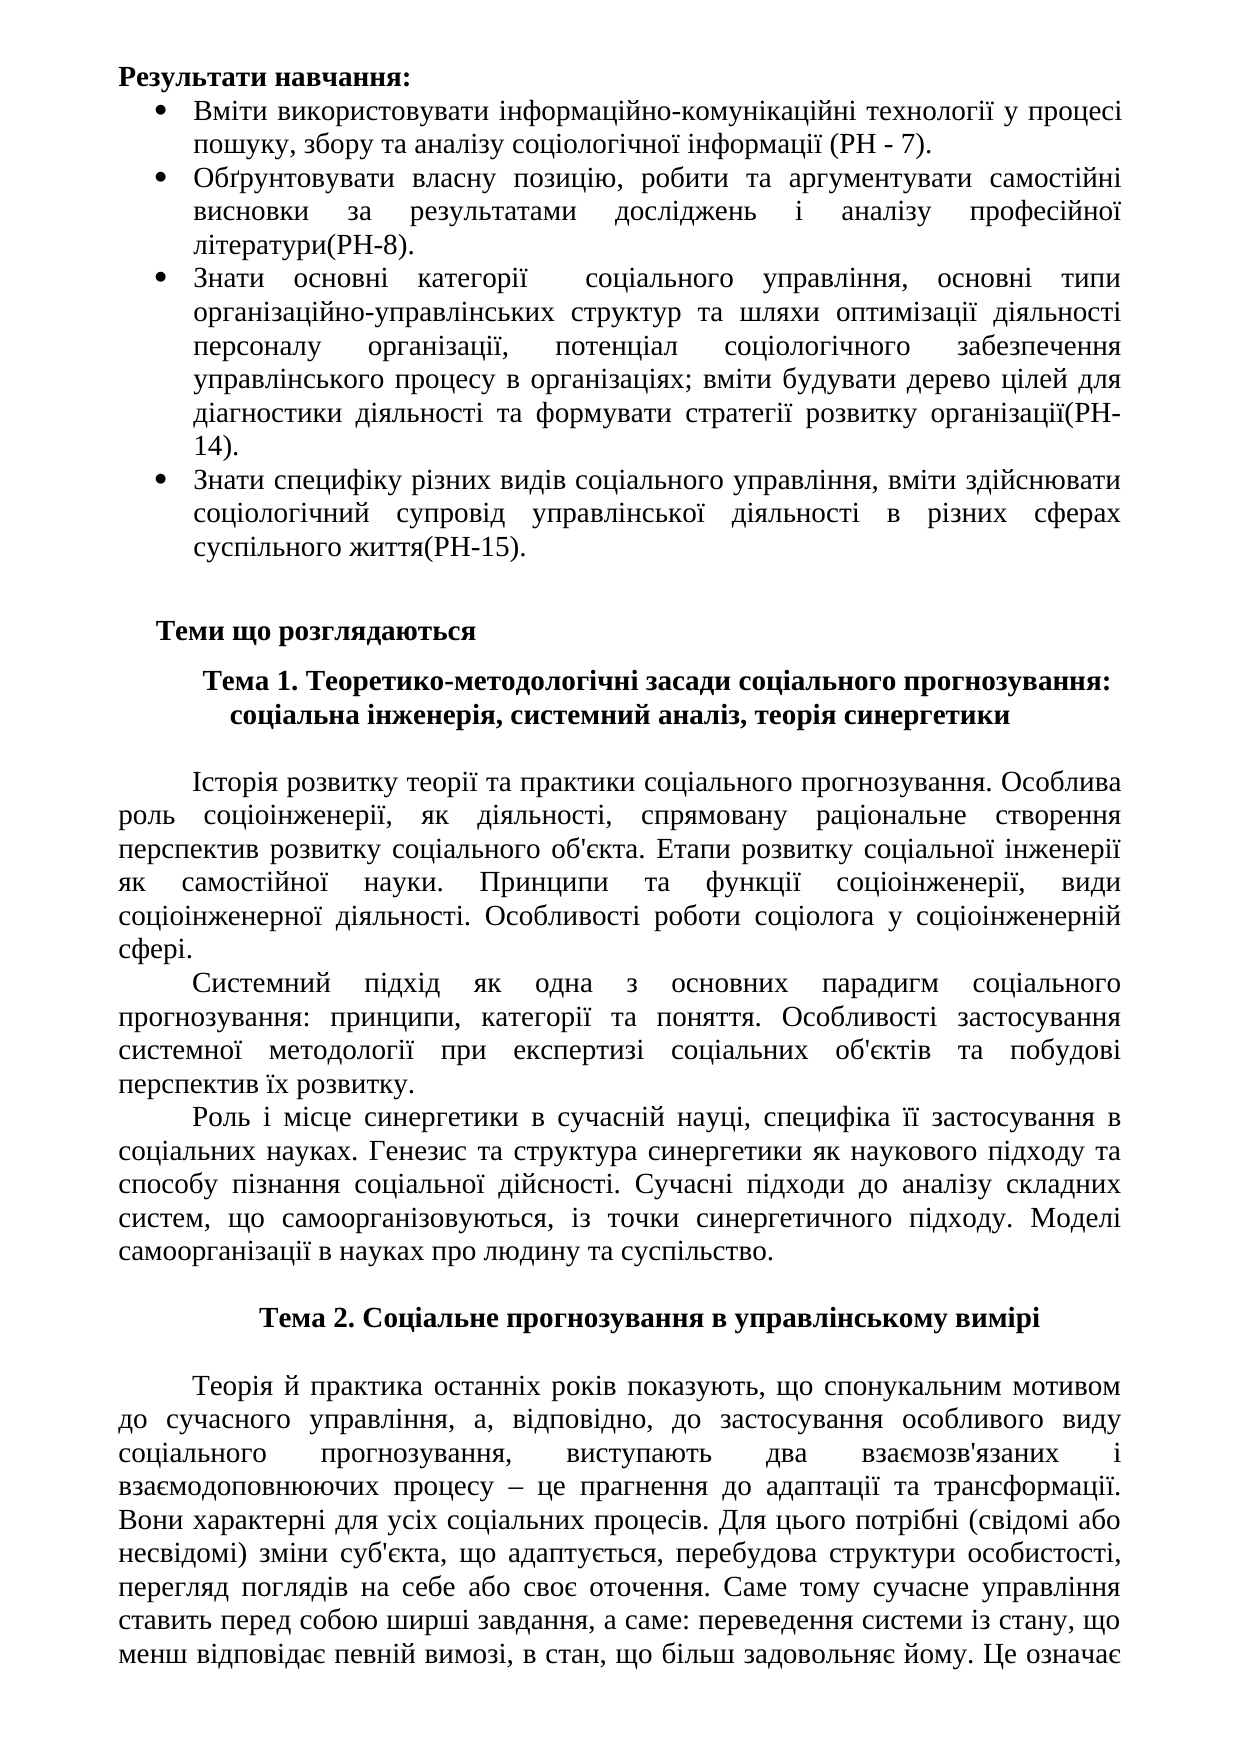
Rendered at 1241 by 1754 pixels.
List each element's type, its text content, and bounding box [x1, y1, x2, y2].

list Знати специфіку різних видів соціального управління, вміти здійснювати соціологічний супровід управлінської діяльності в різних сферах суспільного життя(РН-15). [156, 462, 1122, 563]
text Системний підхід як одна з основних парадигм соціального прогнозування: принципи, категорії та поняття. Особливості застосування системної методології при експертизі соціальних об'єктів та побудові перспектив їх розвитку. [118, 965, 1122, 1099]
text Тема 1. Теоретико-методологічні засади соціального прогнозування: соціальна інженерія, системний аналіз, теорія синергетики [118, 663, 1122, 730]
text Результати навчання: [118, 59, 1122, 93]
text Теми що розглядаються [156, 613, 1122, 646]
list Вміти використовувати інформаційно-комунікаційні технології у процесі пошуку, збору та аналізу соціологічної інформації (РН - 7). [156, 93, 1122, 160]
text Тема 2. Соціальне прогнозування в управлінському вимірі [118, 1301, 1122, 1334]
text Історія розвитку теорії та практики соціального прогнозування. Особлива роль соціоінженерії, як діяльності, спрямовану раціональне створення перспектив розвитку соціального об'єкта. Етапи розвитку соціальної інженерії як самостійної науки. Принципи та функції соціоінженерії, види соціоінженерної діяльності. Особливості роботи соціолога у соціоінженерній сфері. [118, 764, 1122, 965]
list Обґрунтовувати власну позицію, робити та аргументувати самостійні висновки за результатами досліджень і аналізу професійної літератури(РН-8). [156, 160, 1122, 261]
text Роль і місце синергетики в сучасній науці, специфіка її застосування в соціальних науках. Генезис та структура синергетики як наукового підходу та способу пізнання соціальної дійсності. Сучасні підходи до аналізу складних систем, що самоорганізовуються, із точки синергетичного підходу. Моделі самоорганізації в науках про людину та суспільство. [118, 1099, 1122, 1267]
list Знати основні категорії соціального управління, основні типи організаційно-управлінських структур та шляхи оптимізації діяльності персоналу організації, потенціал соціологічного забезпечення управлінського процесу в організаціях; вміти будувати дерево цілей для діагностики діяльності та формувати стратегії розвитку організації(РН-14). [156, 261, 1122, 462]
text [118, 1368, 1122, 1669]
